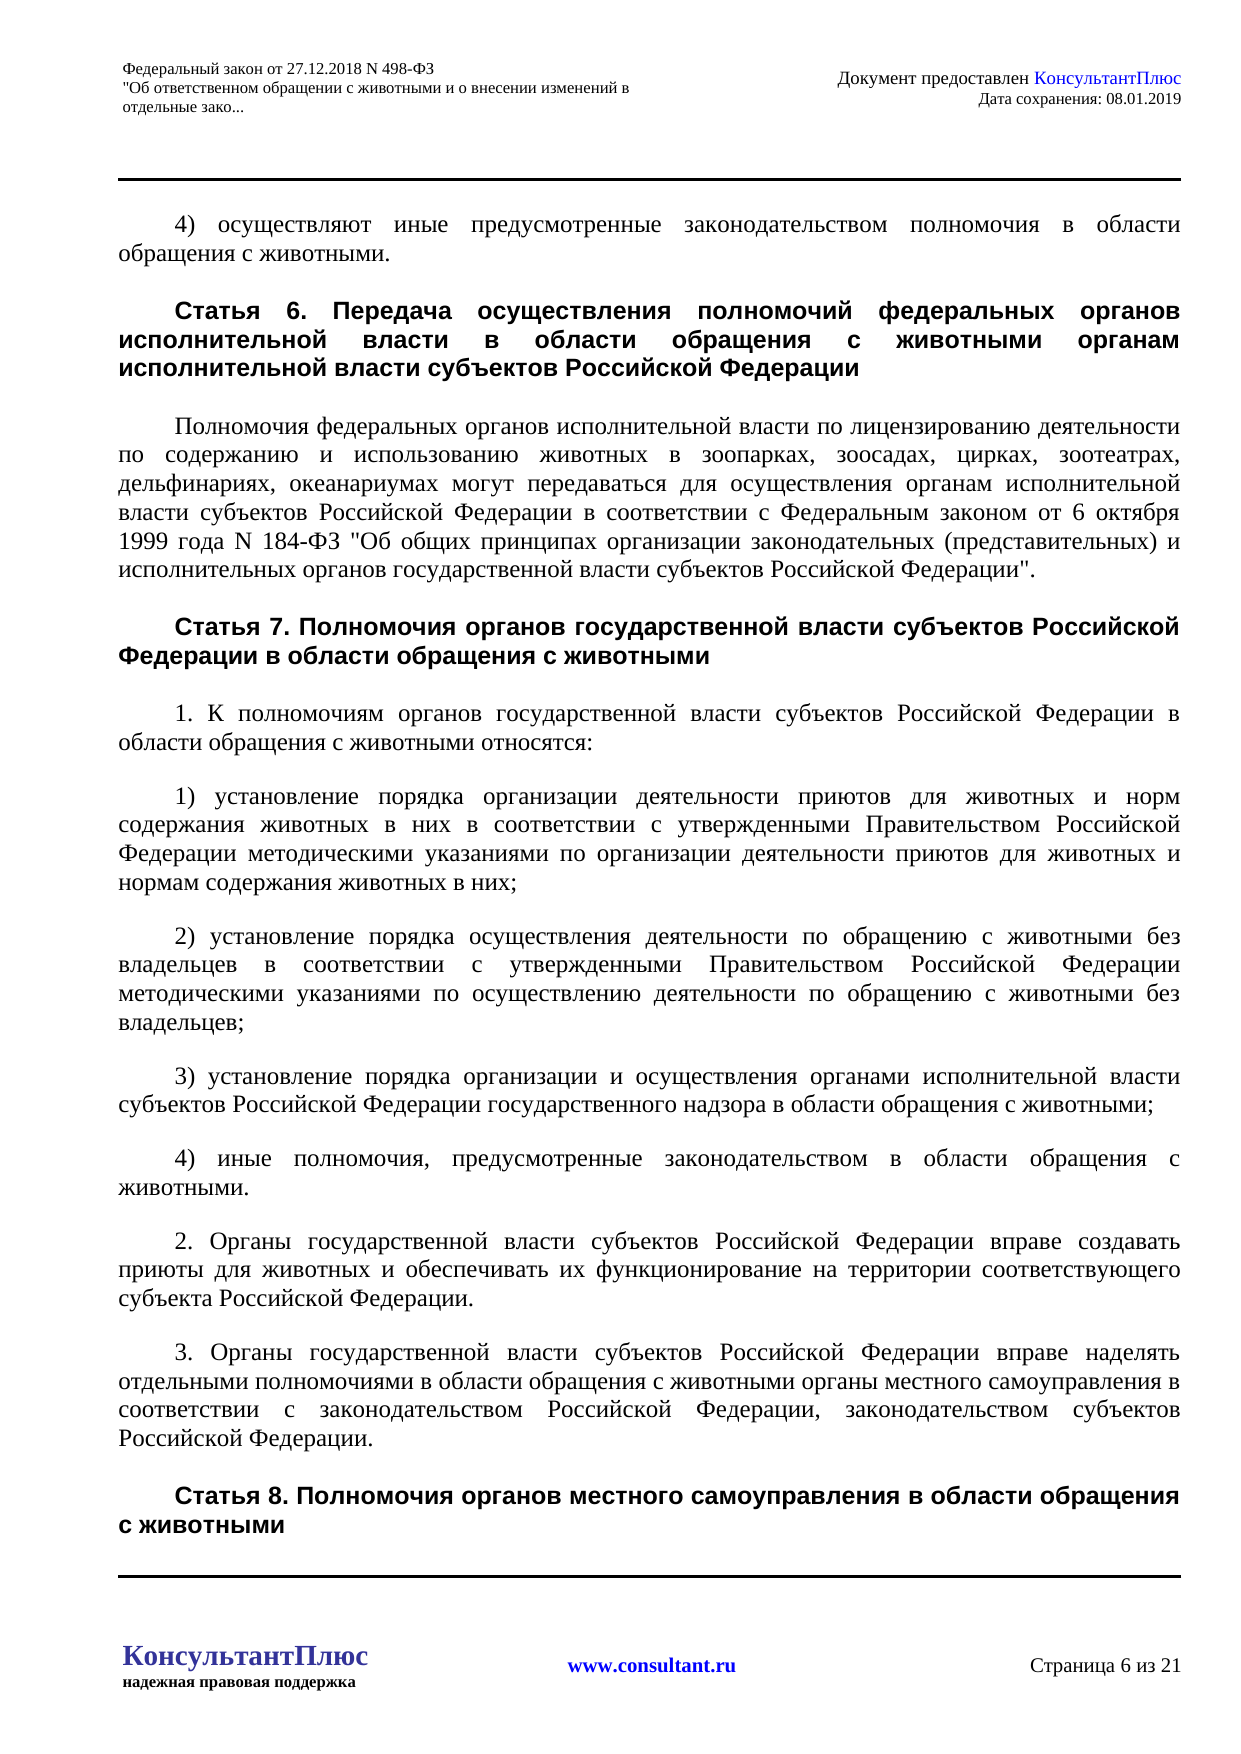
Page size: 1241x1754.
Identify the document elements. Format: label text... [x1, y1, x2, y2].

text Полномочия федеральных органов исполнительной власти по лицензированию деятельности по содержанию и использованию животных в зоопарках, зоосадах, цирках, зоотеатрах, дельфинариях, океанариумах могут передаваться для осуществления органам исполнительной власти субъектов Российской Федерации в соответствии с Федеральным законом от 6 октября 1999 года N 184-ФЗ "Об общих принципах организации законодательных (представительных) и исполнительных органов государственной власти субъектов Российской Федерации". [118, 411, 1181, 583]
text 2) установление порядка осуществления деятельности по обращению с животными без владельцев в соответствии с утвержденными Правительством Российской Федерации методическими указаниями по осуществлению деятельности по обращению с животными без владельцев; [118, 921, 1181, 1036]
text 3) установление порядка организации и осуществления органами исполнительной власти субъектов Российской Федерации государственного надзора в области обращения с животными; [118, 1061, 1181, 1118]
text 2. Органы государственной власти субъектов Российской Федерации вправе создавать приюты для животных и обеспечивать их функционирование на территории соответствующего субъекта Российской Федерации. [118, 1226, 1181, 1312]
title Статья 8. Полномочия органов местного самоуправления в области обращения с животными [118, 1481, 1181, 1538]
text 3. Органы государственной власти субъектов Российской Федерации вправе наделять отдельными полномочиями в области обращения с животными органы местного самоуправления в соответствии с законодательством Российской Федерации, законодательством субъектов Российской Федерации. [118, 1337, 1181, 1452]
title Статья 7. Полномочия органов государственной власти субъектов Российской Федерации в области обращения с животными [118, 612, 1181, 669]
title Статья 6. Передача осуществления полномочий федеральных органов исполнительной власти в области обращения с животными органам исполнительной власти субъектов Российской Федерации [118, 296, 1181, 382]
text 4) осуществляют иные предусмотренные законодательством полномочия в области обращения с животными. [118, 209, 1181, 267]
text 1. К полномочиям органов государственной власти субъектов Российской Федерации в области обращения с животными относятся: [118, 698, 1181, 756]
text 1) установление порядка организации деятельности приютов для животных и норм содержания животных в них в соответствии с утвержденными Правительством Российской Федерации методическими указаниями по организации деятельности приютов для животных и нормам содержания животных в них; [118, 781, 1181, 896]
text 4) иные полномочия, предусмотренные законодательством в области обращения с животными. [118, 1143, 1181, 1201]
